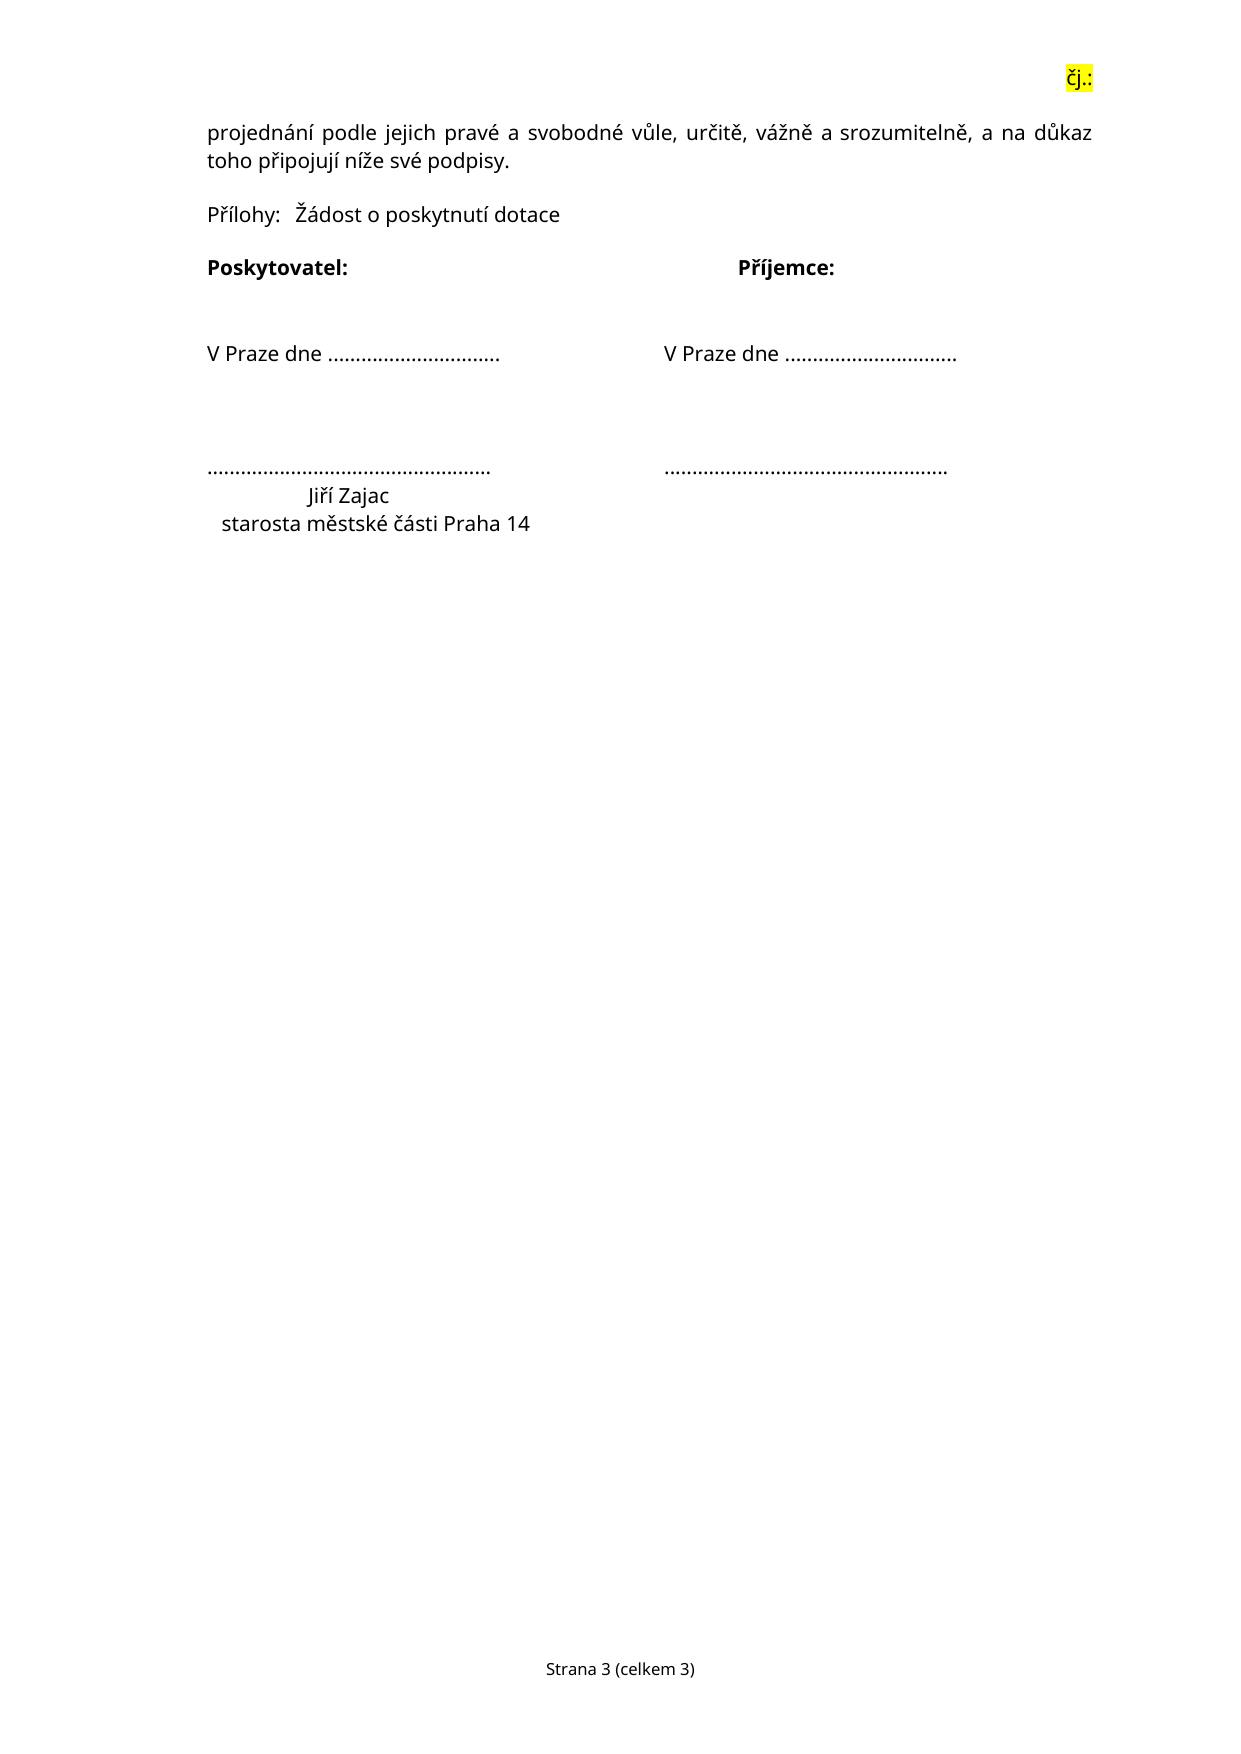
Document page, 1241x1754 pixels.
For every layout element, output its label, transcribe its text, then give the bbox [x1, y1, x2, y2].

text Přílohy: Žádost o poskytnutí dotace [207, 200, 1092, 228]
text starosta městské části Praha 14 [148, 509, 1092, 538]
text Poskytovatel: Příjemce: [207, 253, 1092, 282]
text ................................................... ................................................... [207, 452, 1092, 481]
text V Praze dne ............................... V Praze dne ............................... [207, 339, 1092, 367]
text Jiří Zajac [148, 481, 1092, 509]
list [148, 118, 1092, 175]
